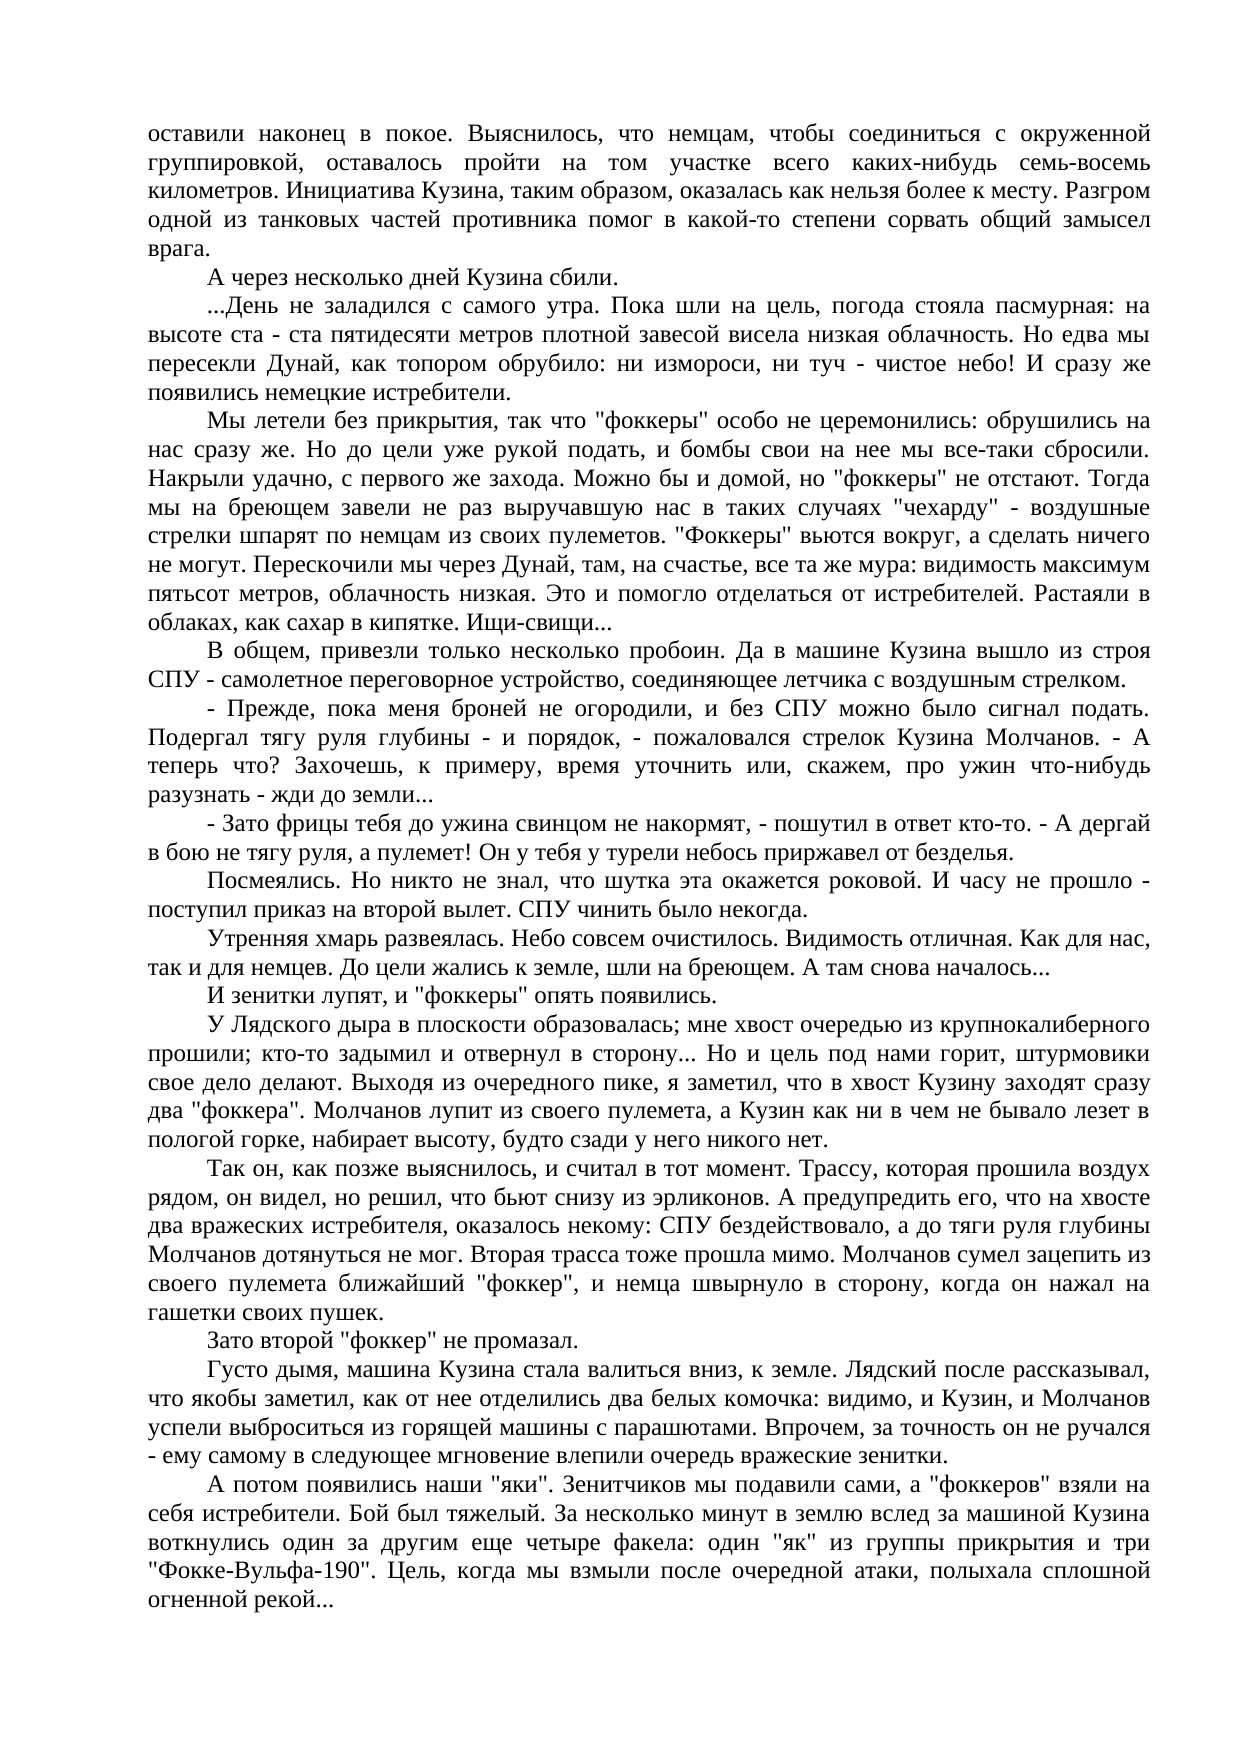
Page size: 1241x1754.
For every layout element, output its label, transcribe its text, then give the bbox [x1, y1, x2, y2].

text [148, 118, 1152, 262]
text У Лядского дыра в плоскости образовалась; мне хвост очередью из крупнокалиберного прошили; кто-то задымил и отвернул в сторону... Но и цель под нами горит, штурмовики свое дело делают. Выходя из очередного пике, я заметил, что в хвост Кузину заходят сразу два "фоккера". Молчанов лупит из своего пулемета, а Кузин как ни в чем не бывало лезет в пологой горке, набирает высоту, будто сзади у него никого нет. [148, 1009, 1152, 1153]
text - Прежде, пока меня броней не огородили, и без СПУ можно было сигнал подать. Подергал тягу руля глубины - и порядок, - пожаловался стрелок Кузина Молчанов. - А теперь что? Захочешь, к примеру, время уточнить или, скажем, про ужин что-нибудь разузнать - жди до земли... [148, 693, 1152, 808]
text Густо дымя, машина Кузина стала валиться вниз, к земле. Лядский после рассказывал, что якобы заметил, как от нее отделились два белых комочка: видимо, и Кузин, и Молчанов успели выброситься из горящей машины с парашютами. Впрочем, за точность он не ручался - ему самому в следующее мгновение влепили очередь вражеские зенитки. [148, 1354, 1152, 1469]
text В общем, привезли только несколько пробоин. Да в машине Кузина вышло из строя СПУ - самолетное переговорное устройство, соединяющее летчика с воздушным стрелком. [148, 636, 1152, 693]
text И зенитки лупят, и "фоккеры" опять появились. [148, 981, 1152, 1009]
text А потом появились наши "яки". Зенитчиков мы подавили сами, а "фоккеров" взяли на себя истребители. Бой был тяжелый. За несколько минут в землю вслед за машиной Кузина воткнулись один за другим еще четыре факела: один "як" из группы прикрытия и три "Фокке-Вульфа-190". Цель, когда мы взмыли после очередной атаки, полыхала сплошной огненной рекой... [148, 1469, 1152, 1613]
text ...День не заладился с самого утра. Пока шли на цель, погода стояла пасмурная: на высоте ста - ста пятидесяти метров плотной завесой висела низкая облачность. Но едва мы пересекли Дунай, как топором обрубило: ни измороси, ни туч - чистое небо! И сразу же появились немецкие истребители. [148, 291, 1152, 406]
text А через несколько дней Кузина сбили. [148, 262, 1152, 291]
text Посмеялись. Но никто не знал, что шутка эта окажется роковой. И часу не прошло - поступил приказ на второй вылет. СПУ чинить было некогда. [148, 866, 1152, 923]
text - Зато фрицы тебя до ужина свинцом не накормят, - пошутил в ответ кто-то. - А дергай в бою не тягу руля, а пулемет! Он у тебя у турели небось приржавел от безделья. [148, 808, 1152, 866]
text Утренняя хмарь развеялась. Небо совсем очистилось. Видимость отличная. Как для нас, так и для немцев. До цели жались к земле, шли на бреющем. А там снова началось... [148, 923, 1152, 981]
text Мы летели без прикрытия, так что "фоккеры" особо не церемонились: обрушились на нас сразу же. Но до цели уже рукой подать, и бомбы свои на нее мы все-таки сбросили. Накрыли удачно, с первого же захода. Можно бы и домой, но "фоккеры" не отстают. Тогда мы на бреющем завели не раз выручавшую нас в таких случаях "чехарду" - воздушные стрелки шпарят по немцам из своих пулеметов. "Фоккеры" вьются вокруг, а сделать ничего не могут. Перескочили мы через Дунай, там, на счастье, все та же мура: видимость максимум пятьсот метров, облачность низкая. Это и помогло отделаться от истребителей. Растаяли в облаках, как сахар в кипятке. Ищи-свищи... [148, 406, 1152, 636]
text Зато второй "фоккер" не промазал. [148, 1326, 1152, 1354]
text Так он, как позже выяснилось, и считал в тот момент. Трассу, которая прошила воздух рядом, он видел, но решил, что бьют снизу из эрликонов. А предупредить его, что на хвосте два вражеских истребителя, оказалось некому: СПУ бездействовало, а до тяги руля глубины Молчанов дотянуться не мог. Вторая трасса тоже прошла мимо. Молчанов сумел зацепить из своего пулемета ближайший "фоккер", и немца швырнуло в сторону, когда он нажал на гашетки своих пушек. [148, 1153, 1152, 1326]
